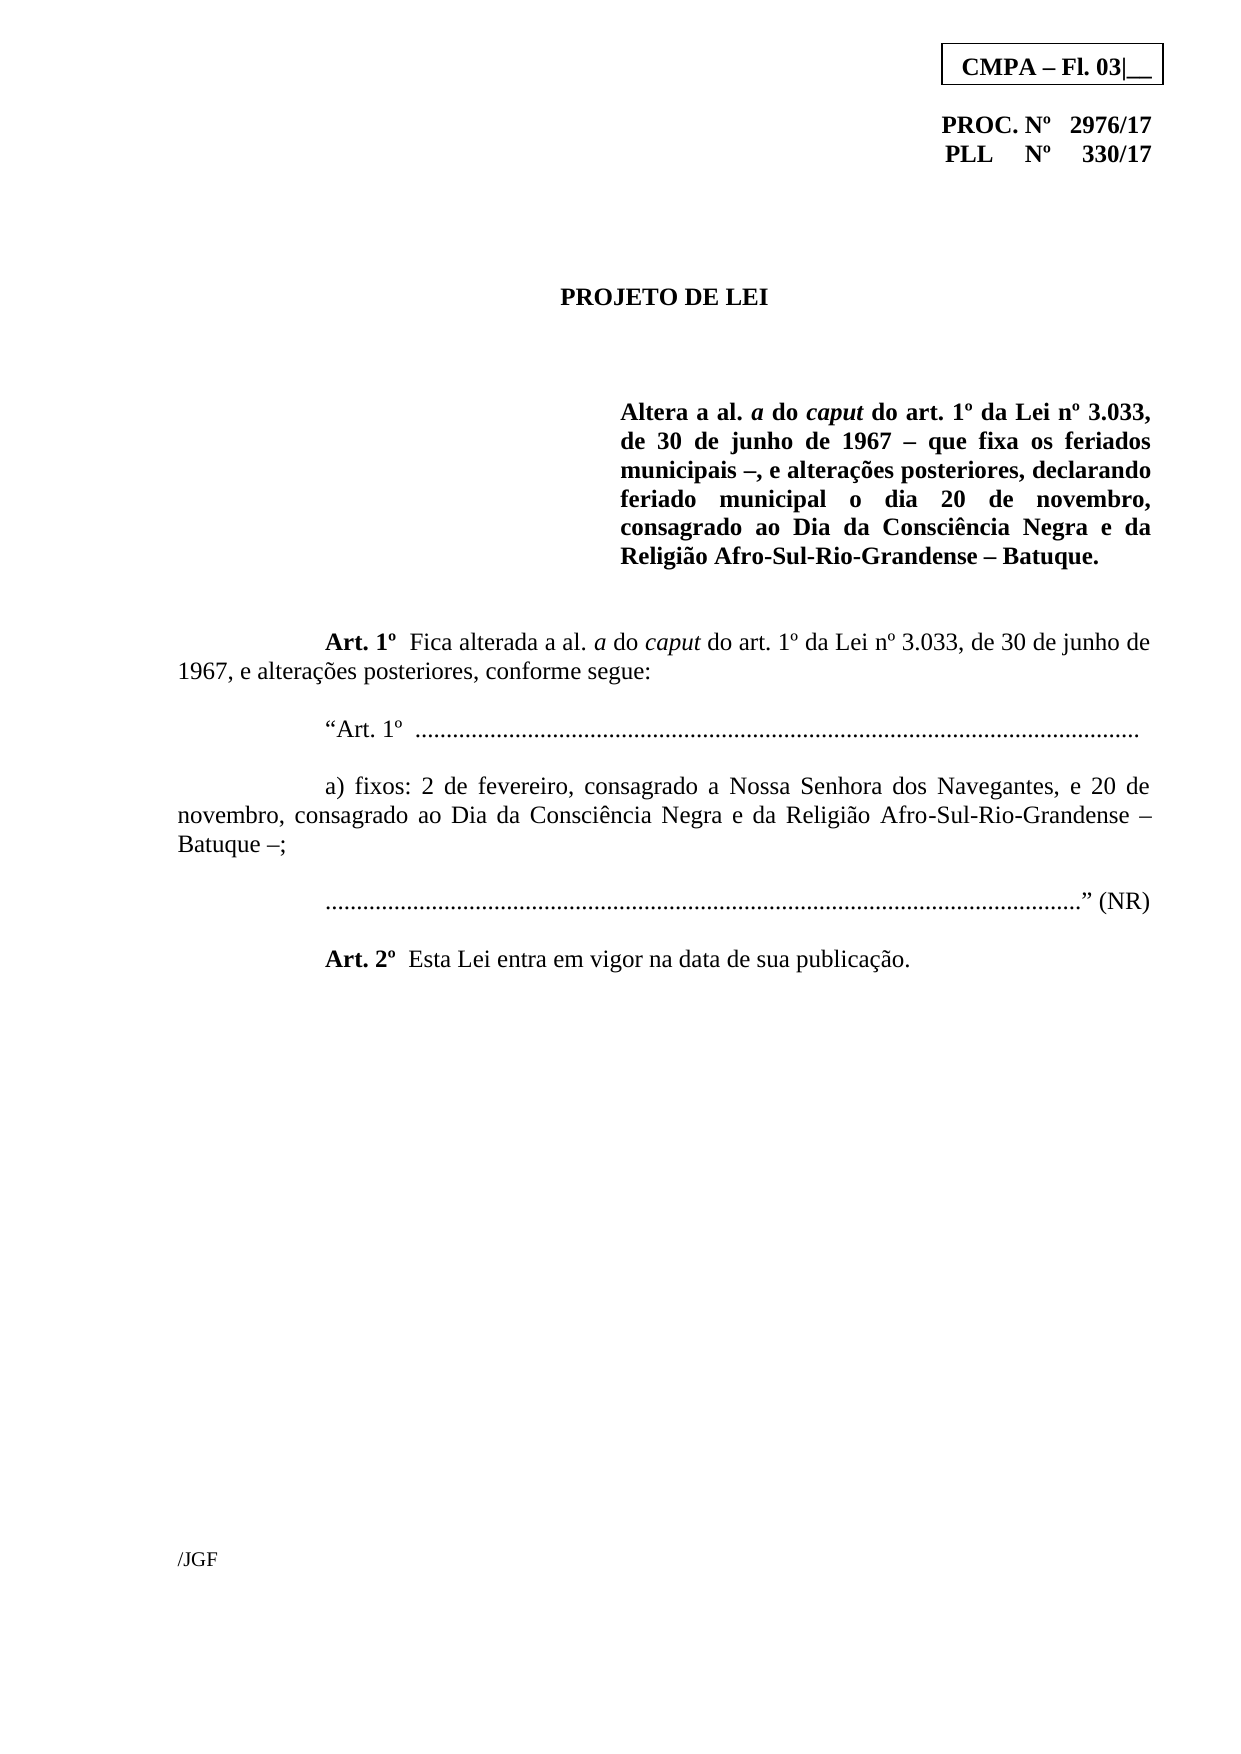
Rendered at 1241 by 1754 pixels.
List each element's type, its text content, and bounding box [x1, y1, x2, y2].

text .........................................................................................................................” (NR) [177, 886, 1152, 915]
text Art. 1º Fica alterada a al. a do caput do art. 1º da Lei nº 3.033, de 30 de junho de 1967, e alterações posteriores, conforme segue: [177, 627, 1152, 685]
text Altera a al. a do caput do art. 1º da Lei nº 3.033, de 30 de junho de 1967 – que fixa os feriados municipais –, e alterações posteriores, declarando feriado municipal o dia 20 de novembro, consagrado ao Dia da Consciência Negra e da Religião Afro-Sul-Rio-Grandense – Batuque. [620, 397, 1152, 570]
text PROJETO DE LEI [177, 282, 1152, 311]
text “Art. 1º .................................................................................................................... [177, 714, 1152, 742]
text a) fixos: 2 de fevereiro, consagrado a Nossa Senhora dos Navegantes, e 20 de novembro, consagrado ao Dia da Consciência Negra e da Religião Afro-Sul-Rio-Grandense – Batuque –; [177, 771, 1152, 857]
text Art. 2º Esta Lei entra em vigor na data de sua publicação. [177, 944, 1152, 972]
text /JGF [177, 1547, 1152, 1571]
